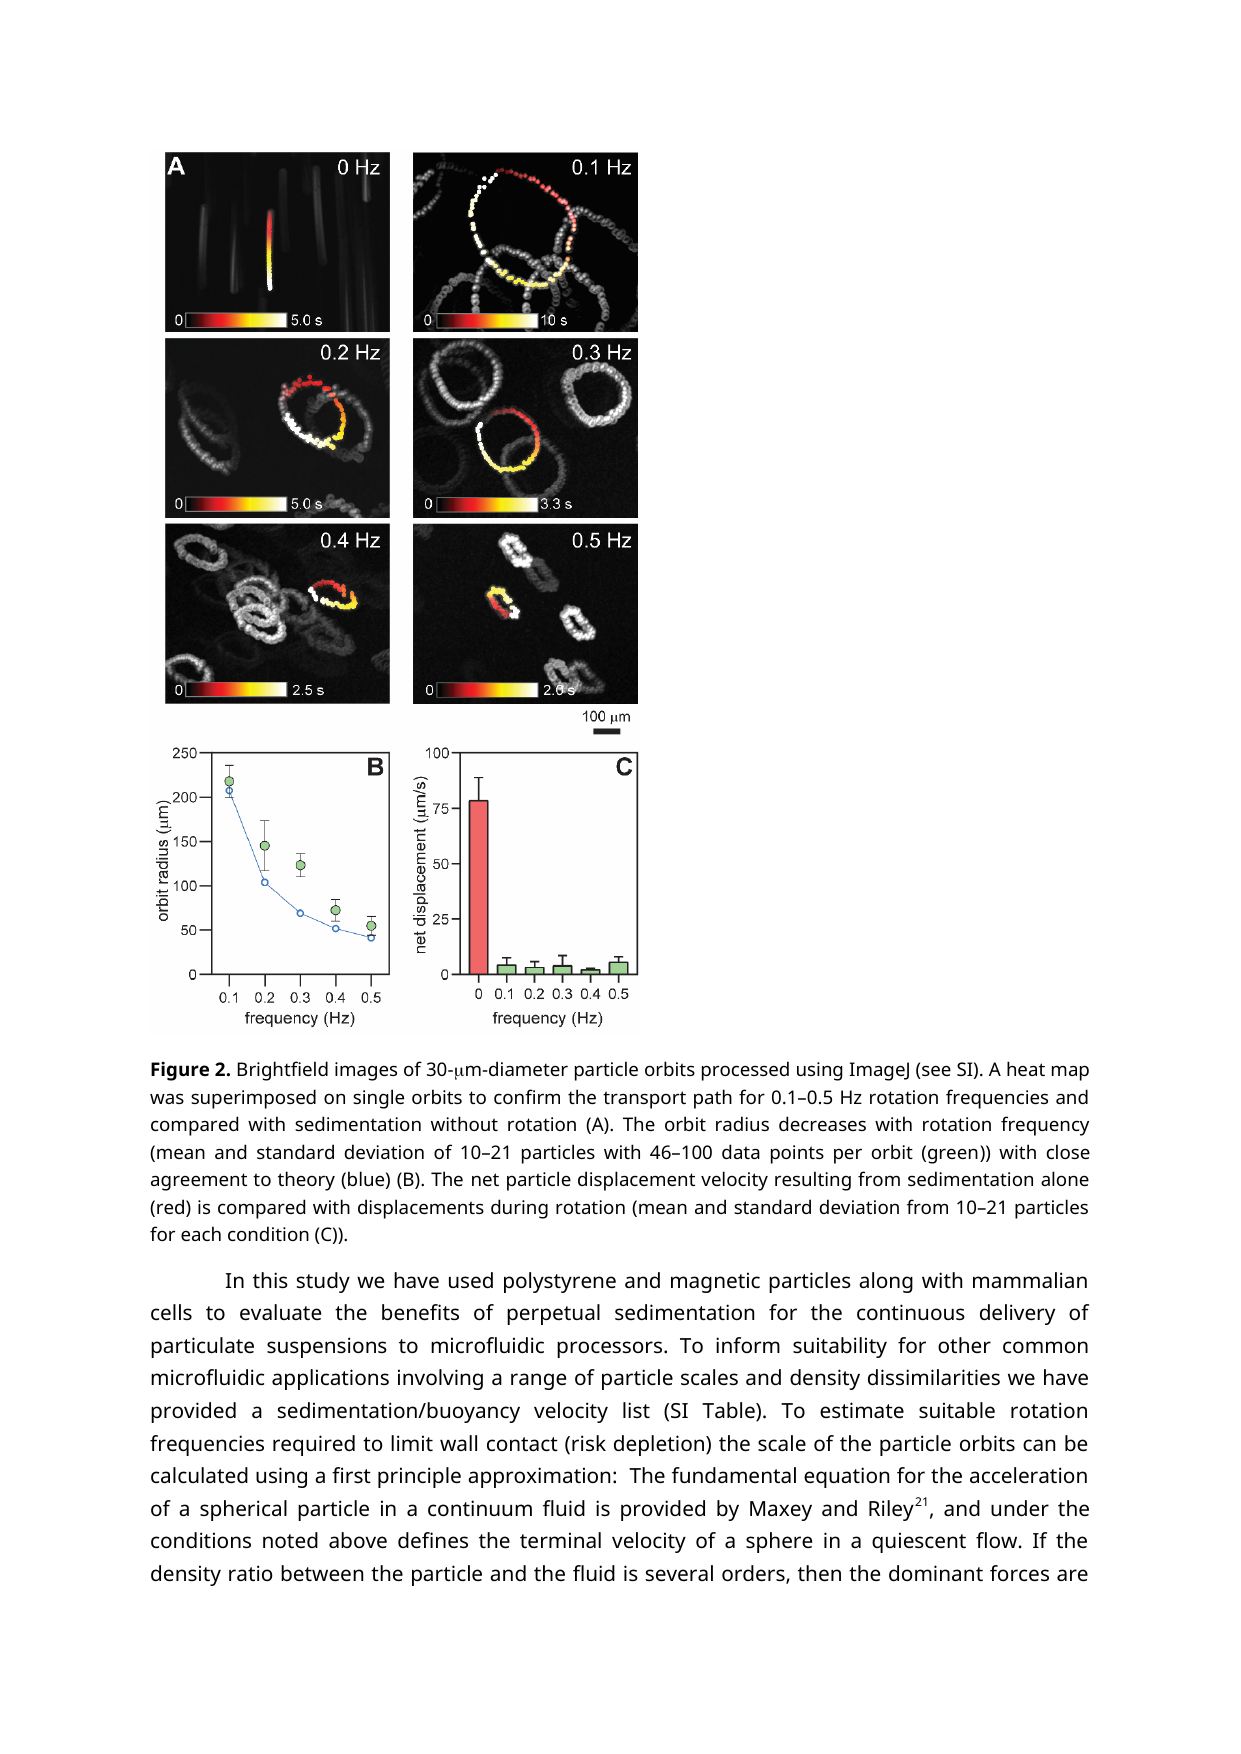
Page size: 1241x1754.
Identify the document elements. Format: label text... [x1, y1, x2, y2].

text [150, 1266, 1090, 1588]
text Figure 2. Brightfield images of 30-m-diameter particle orbits processed using ImageJ (see SI). A heat map was superimposed on single orbits to confirm the transport path for 0.1–0.5 Hz rotation frequencies and compared with sedimentation without rotation (A). The orbit radius decreases with rotation frequency (mean and standard deviation of 10–21 particles with 46–100 data points per orbit (green)) with close agreement to theory (blue) (B). The net particle displacement velocity resulting from sedimentation alone (red) is compared with displacements during rotation (mean and standard deviation from 10–21 particles for each condition (C)). [150, 1057, 1090, 1247]
picture [150, 150, 641, 1036]
